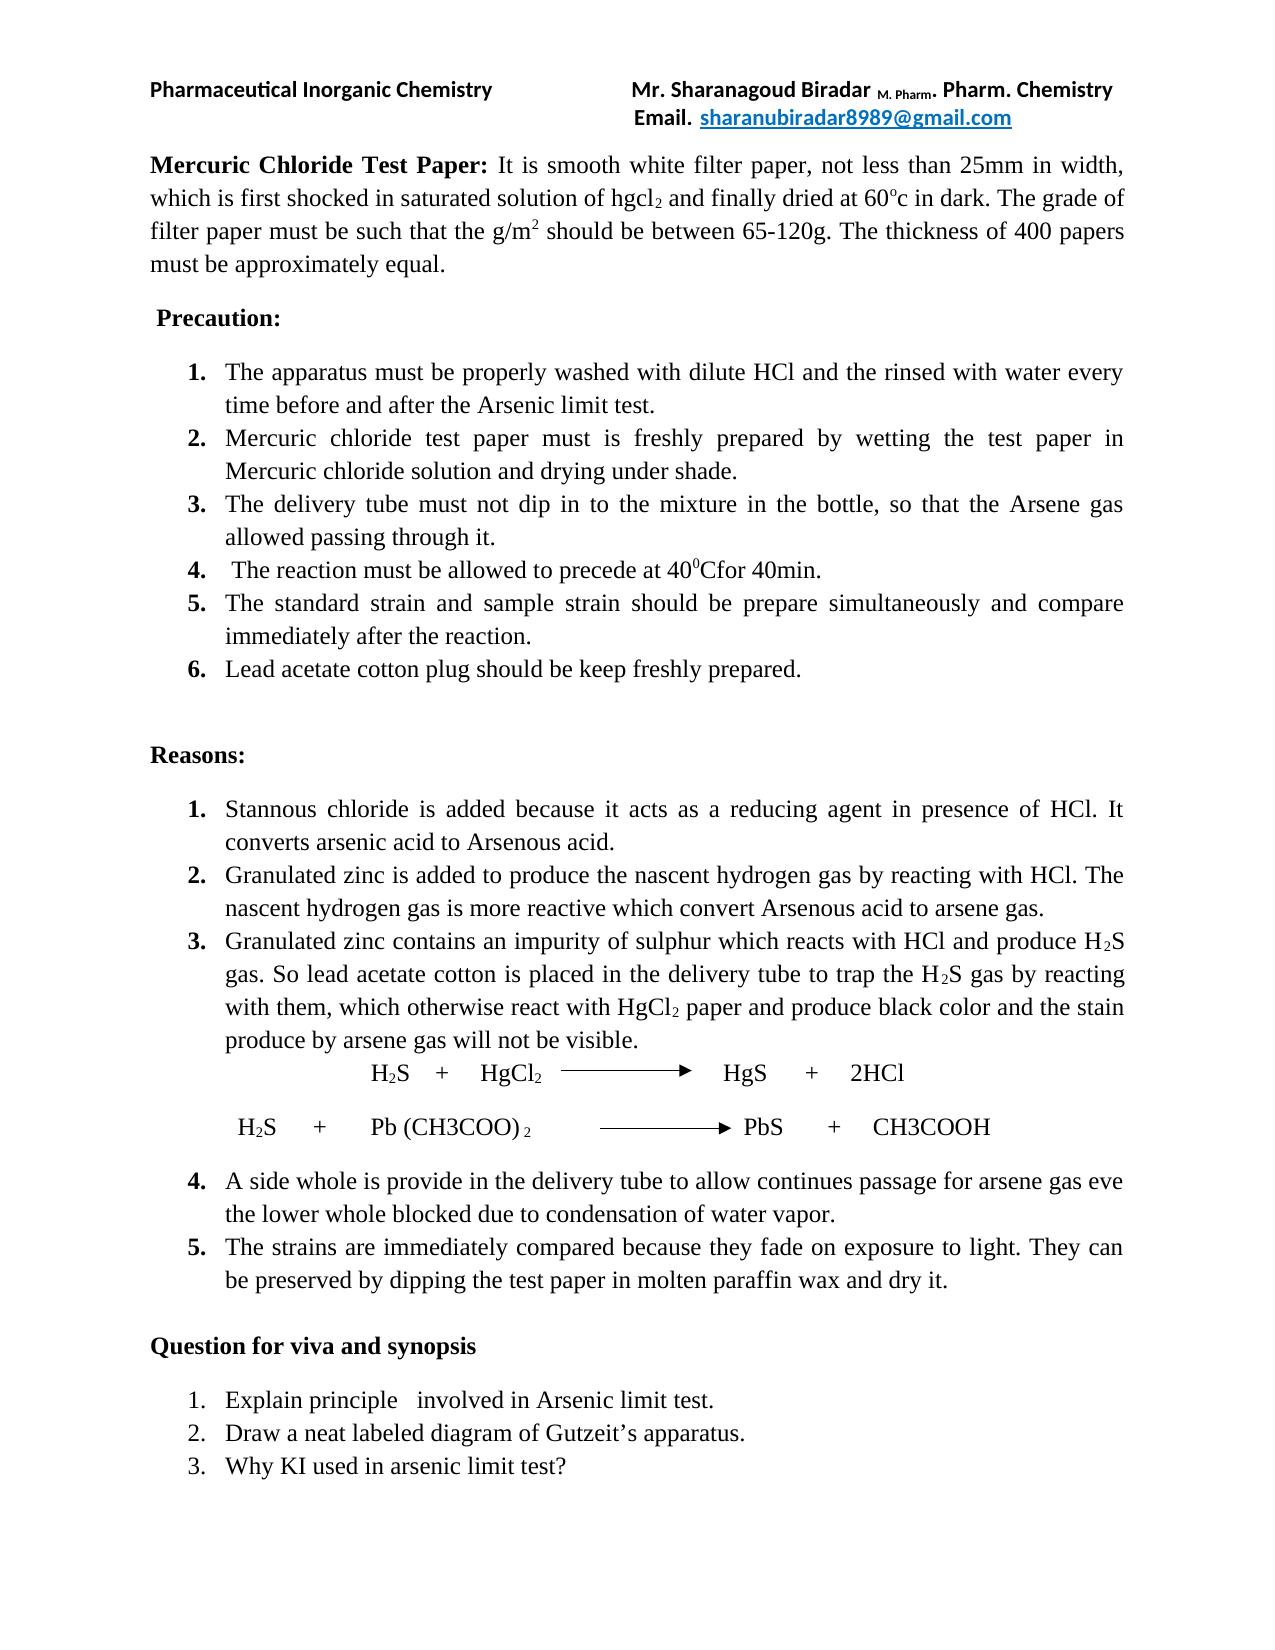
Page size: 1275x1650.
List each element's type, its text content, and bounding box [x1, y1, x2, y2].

list The strains are immediately compared because they fade on exposure to light. They can be preserved by dipping the test paper in molten paraffin wax and dry it. [187, 1232, 1125, 1293]
list Why KI used in arsenic limit test? [187, 1451, 1125, 1479]
list Lead acetate cotton plug should be keep freshly prepared. [187, 654, 1125, 683]
list The apparatus must be properly washed with dilute HCl and the rinsed with water every time before and after the Arsenic limit test. [187, 357, 1125, 418]
list Draw a neat labeled diagram of Gutzeit’s apparatus. [187, 1418, 1125, 1446]
list Mercuric chloride test paper must is freshly prepared by wetting the test paper in Mercuric chloride solution and drying under shade. [187, 423, 1125, 484]
text H2S + HgCl2 HgS + 2HCl [150, 1058, 1125, 1087]
text Reasons: [150, 740, 1125, 769]
list Stannous chloride is added because it acts as a reducing agent in presence of HCl. It converts arsenic acid to Arsenous acid. [187, 794, 1125, 856]
text H2S + Pb (CH3COO) 2 PbS + CH3COOH [150, 1112, 1125, 1141]
list Explain principle involved in Arsenic limit test. [187, 1385, 1125, 1413]
text Mercuric Chloride Test Paper: It is smooth white filter paper, not less than 25mm in width, which is first shocked in saturated solution of hgcl2 and finally dried at 60oc in dark. The grade of filter paper must be such that the g/m2 should be between 65-120g. The thickness of 400 papers must be approximately equal. [150, 150, 1125, 278]
list Granulated zinc contains an impurity of sulphur which reacts with HCl and produce H2S gas. So lead acetate cotton is placed in the delivery tube to trap the H2S gas by reacting with them, which otherwise react with HgCl2 paper and produce black color and the stain produce by arsene gas will not be visible. [187, 926, 1125, 1054]
text Question for viva and synopsis [150, 1331, 1125, 1359]
text Precaution: [150, 303, 1125, 332]
list The delivery tube must not dip in to the mixture in the bottle, so that the Arsene gas allowed passing through it. [187, 489, 1125, 551]
list A side whole is provide in the delivery tube to allow continues passage for arsene gas eve the lower whole blocked due to condensation of water vapor. [187, 1166, 1125, 1227]
list Granulated zinc is added to produce the nascent hydrogen gas by reacting with HCl. The nascent hydrogen gas is more reactive which convert Arsenous acid to arsene gas. [187, 860, 1125, 922]
list The reaction must be allowed to precede at 400Cfor 40min. [187, 555, 1125, 584]
list The standard strain and sample strain should be prepare simultaneously and compare immediately after the reaction. [187, 588, 1125, 650]
